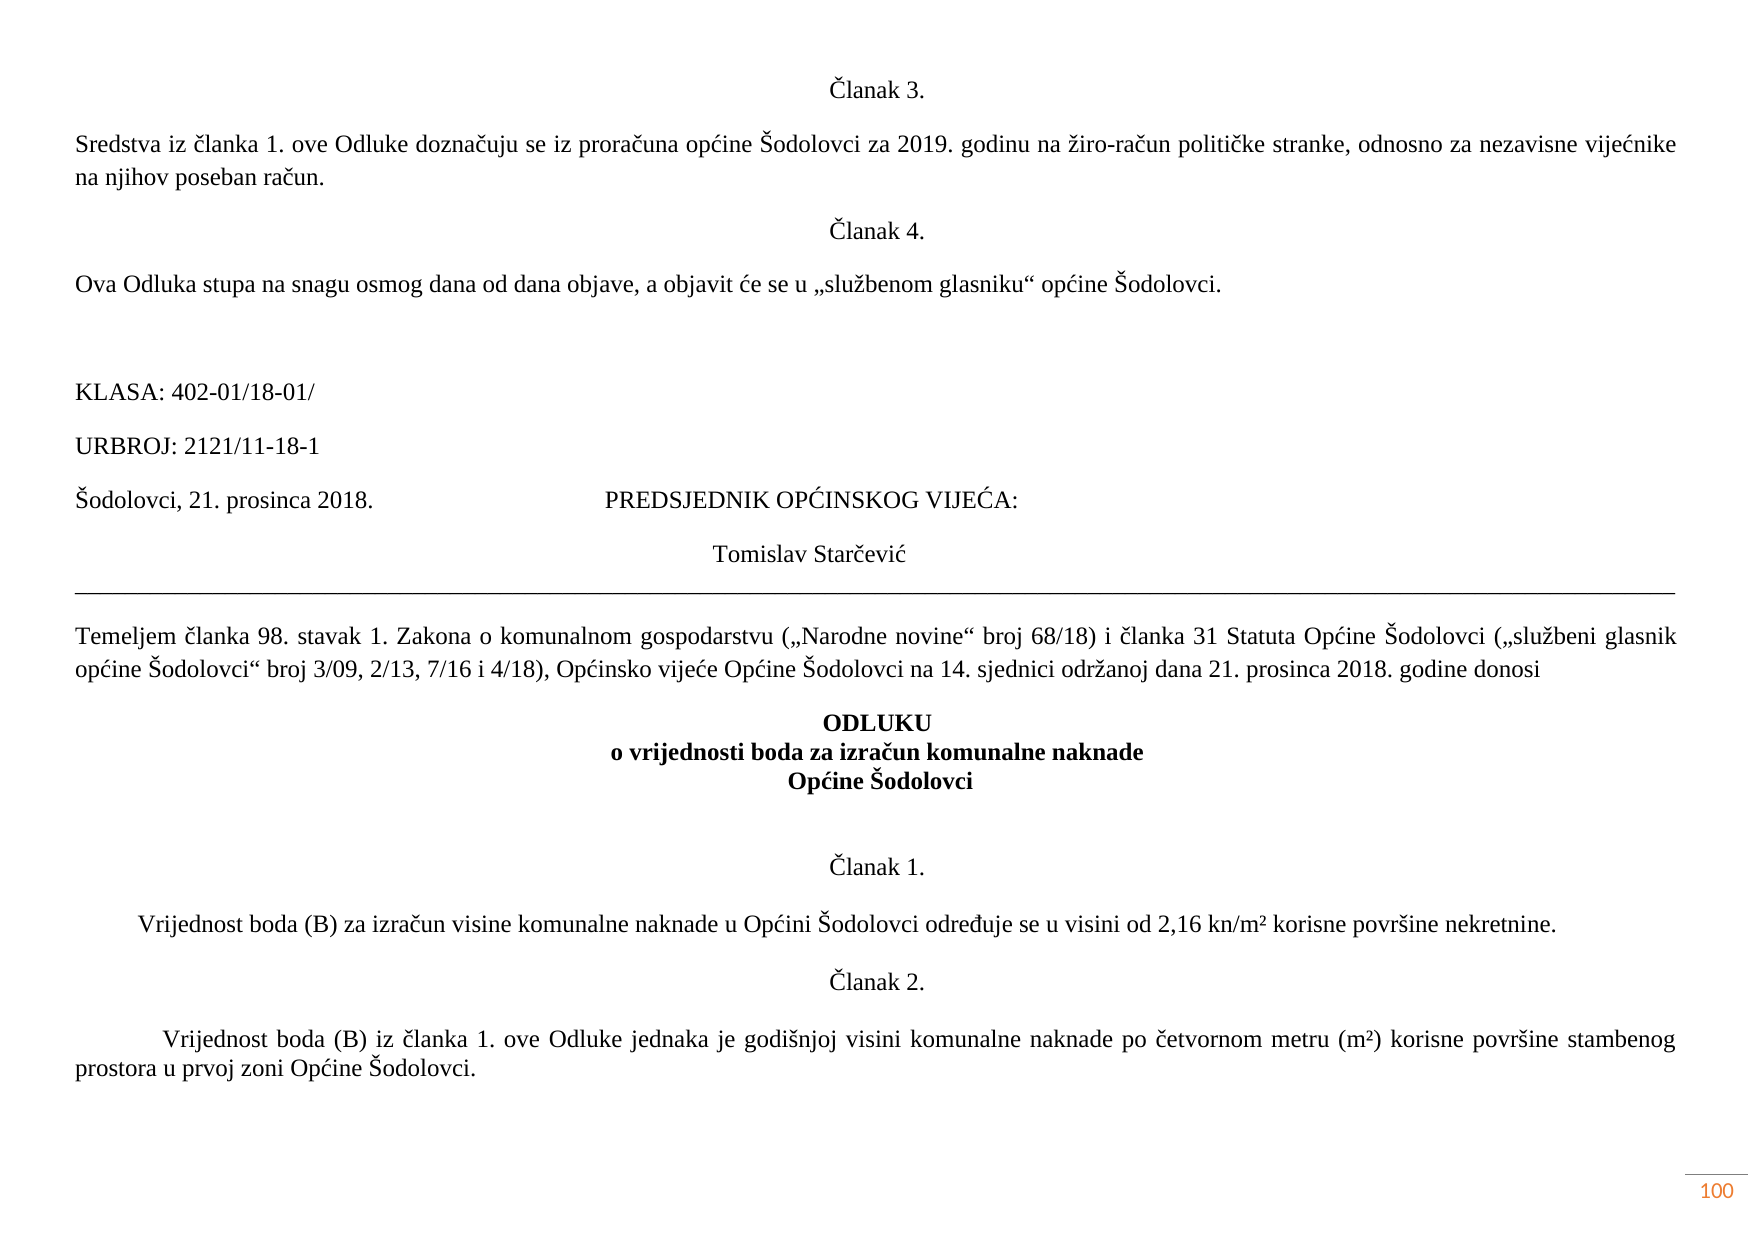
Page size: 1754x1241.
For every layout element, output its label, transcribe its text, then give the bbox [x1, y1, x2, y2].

text KLASA: 402-01/18-01/ [75, 377, 1679, 406]
text Članak 3. [75, 75, 1679, 104]
text Sredstva iz članka 1. ove Odluke doznačuju se iz proračuna općine Šodolovci za 2019. godinu na žiro-račun političke stranke, odnosno za nezavisne vijećnike na njihov poseban račun. [75, 129, 1679, 191]
text o vrijednosti boda za izračun komunalne naknade [75, 737, 1679, 766]
text Šodolovci, 21. prosinca 2018. PREDSJEDNIK OPĆINSKOG VIJEĆA: [75, 485, 1679, 514]
text Općine Šodolovci [75, 766, 1679, 794]
text Vrijednost boda (B) za izračun visine komunalne naknade u Općini Šodolovci određuje se u visini od 2,16 kn/m² korisne površine nekretnine. [75, 909, 1679, 938]
text Tomislav Starčević [75, 539, 1679, 568]
text ________________________________________________________________________________________________________________________________ [75, 568, 1679, 596]
text Temeljem članka 98. stavak 1. Zakona o komunalnom gospodarstvu („Narodne novine“ broj 68/18) i članka 31 Statuta Općine Šodolovci („službeni glasnik općine Šodolovci“ broj 3/09, 2/13, 7/16 i 4/18), Općinsko vijeće Općine Šodolovci na 14. sjednici održanoj dana 21. prosinca 2018. godine donosi [75, 621, 1679, 683]
text URBROJ: 2121/11-18-1 [75, 431, 1679, 460]
text Ova Odluka stupa na snagu osmog dana od dana objave, a objavit će se u „službenom glasniku“ općine Šodolovci. [75, 269, 1679, 298]
text Članak 2. [75, 967, 1679, 996]
text ODLUKU [75, 708, 1679, 737]
text Članak 1. [75, 852, 1679, 881]
text Vrijednost boda (B) iz članka 1. ove Odluke jednaka je godišnjoj visini komunalne naknade po četvornom metru (m²) korisne površine stambenog prostora u prvoj zoni Općine Šodolovci. [75, 1024, 1679, 1082]
text Članak 4. [75, 216, 1679, 244]
